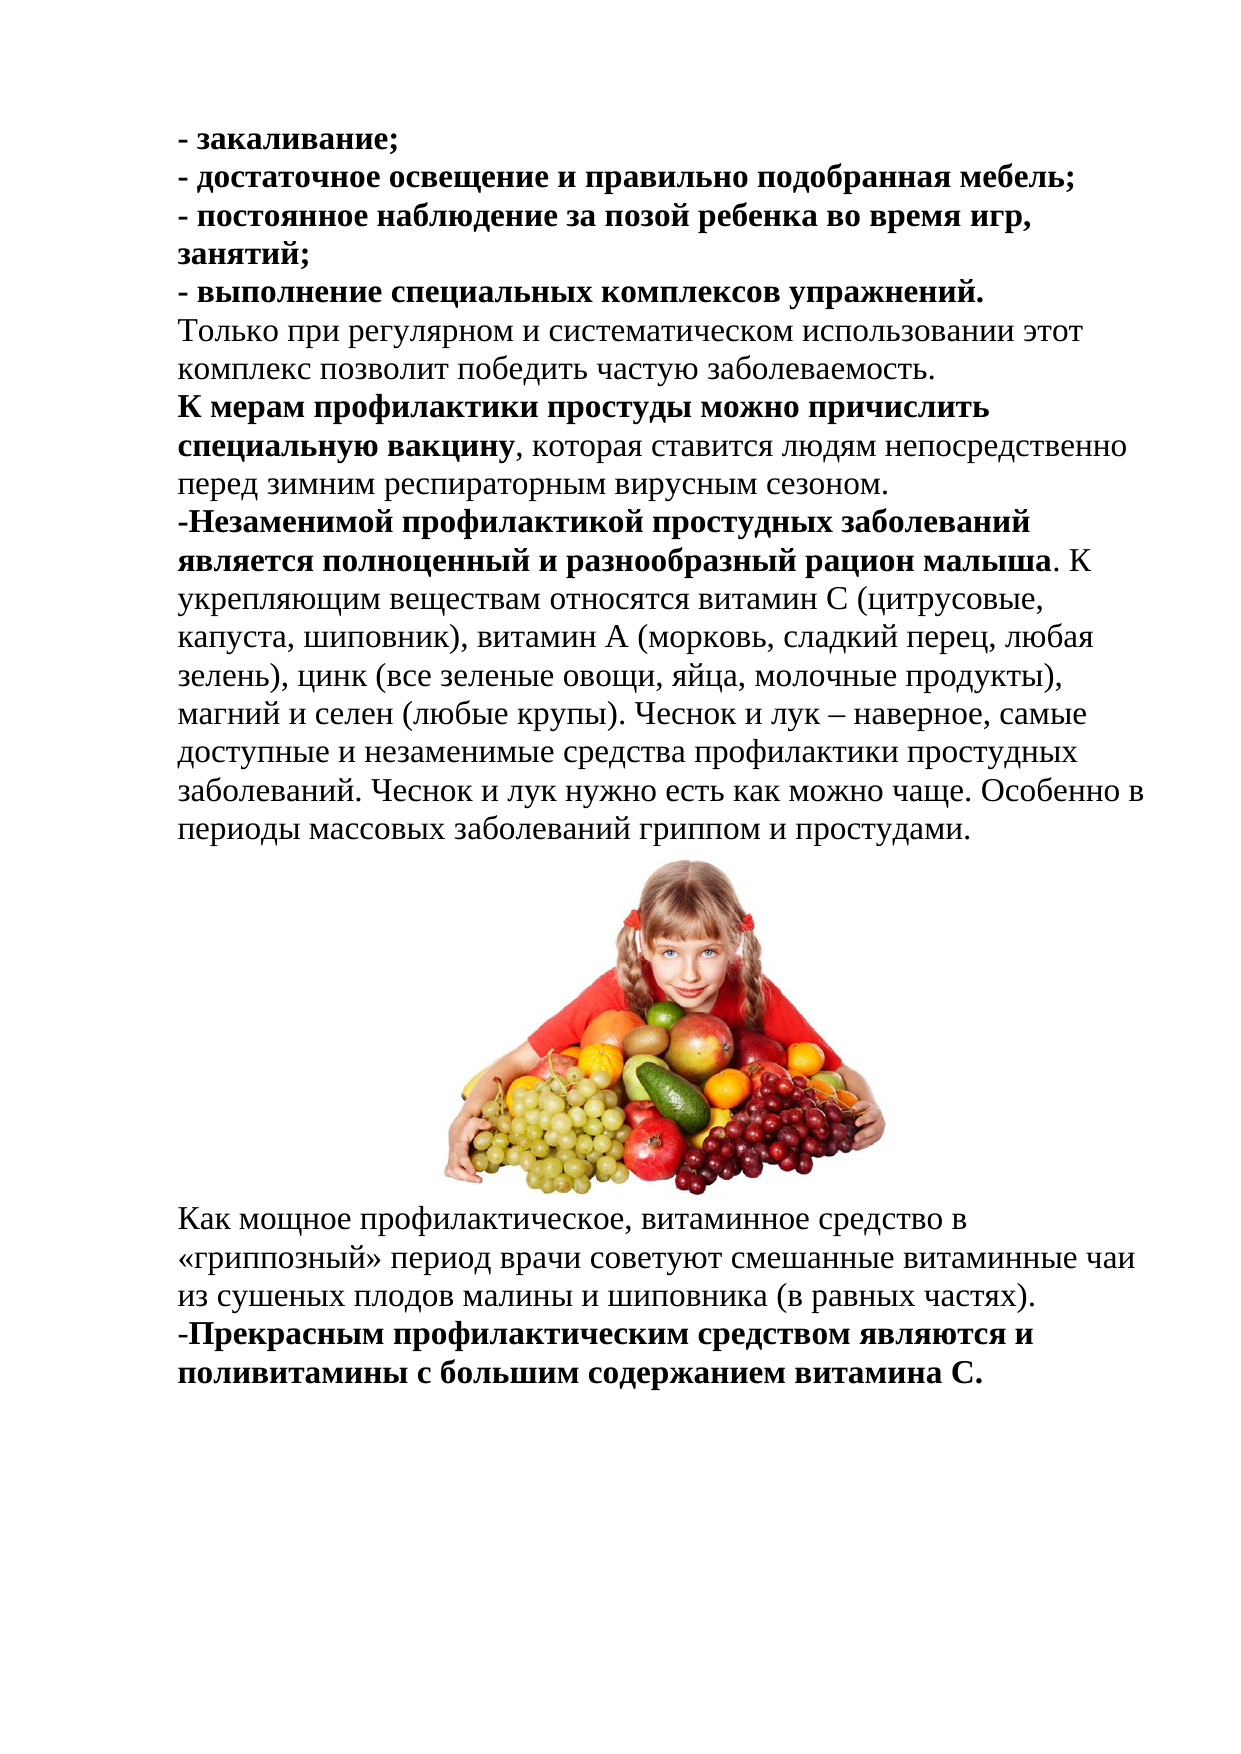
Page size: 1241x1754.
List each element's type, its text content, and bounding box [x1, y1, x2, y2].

text - достаточное освещение и правильно подобранная мебель; [177, 156, 1152, 195]
text Как мощное профилактическое, витаминное средство в «гриппозный» период врачи советуют смешанные витаминные чаи из сушеных плодов малины и шиповника (в равных частях). [177, 1198, 1152, 1313]
text - закаливание; [177, 118, 1152, 156]
text К мерам профилактики простуды можно причислить специальную вакцину, которая ставится людям непосредственно перед зимним респираторным вирусным сезоном. [177, 386, 1152, 501]
text -Прекрасным профилактическим средством являются и поливитамины с большим содержанием витамина С. [177, 1313, 1152, 1390]
text Только при регулярном и систематическом использовании этот комплекс позволит победить частую заболеваемость. [177, 310, 1152, 386]
text -Незаменимой профилактикой простудных заболеваний является полноценный и разнообразный рацион малыша. К укрепляющим веществам относятся витамин С (цитрусовые, капуста, шиповник), витамин А (морковь, сладкий перец, любая зелень), цинк (все зеленые овощи, яйца, молочные продукты), магний и селен (любые крупы). Чеснок и лук – наверное, самые доступные и незаменимые средства профилактики простудных заболеваний. Чеснок и лук нужно есть как можно чаще. Особенно в периоды массовых заболеваний гриппом и простудами. [177, 501, 1152, 846]
picture [432, 846, 897, 1199]
text - постоянное наблюдение за позой ребенка во время игр, занятий; [177, 195, 1152, 271]
text - выполнение специальных комплексов упражнений. [177, 271, 1152, 310]
